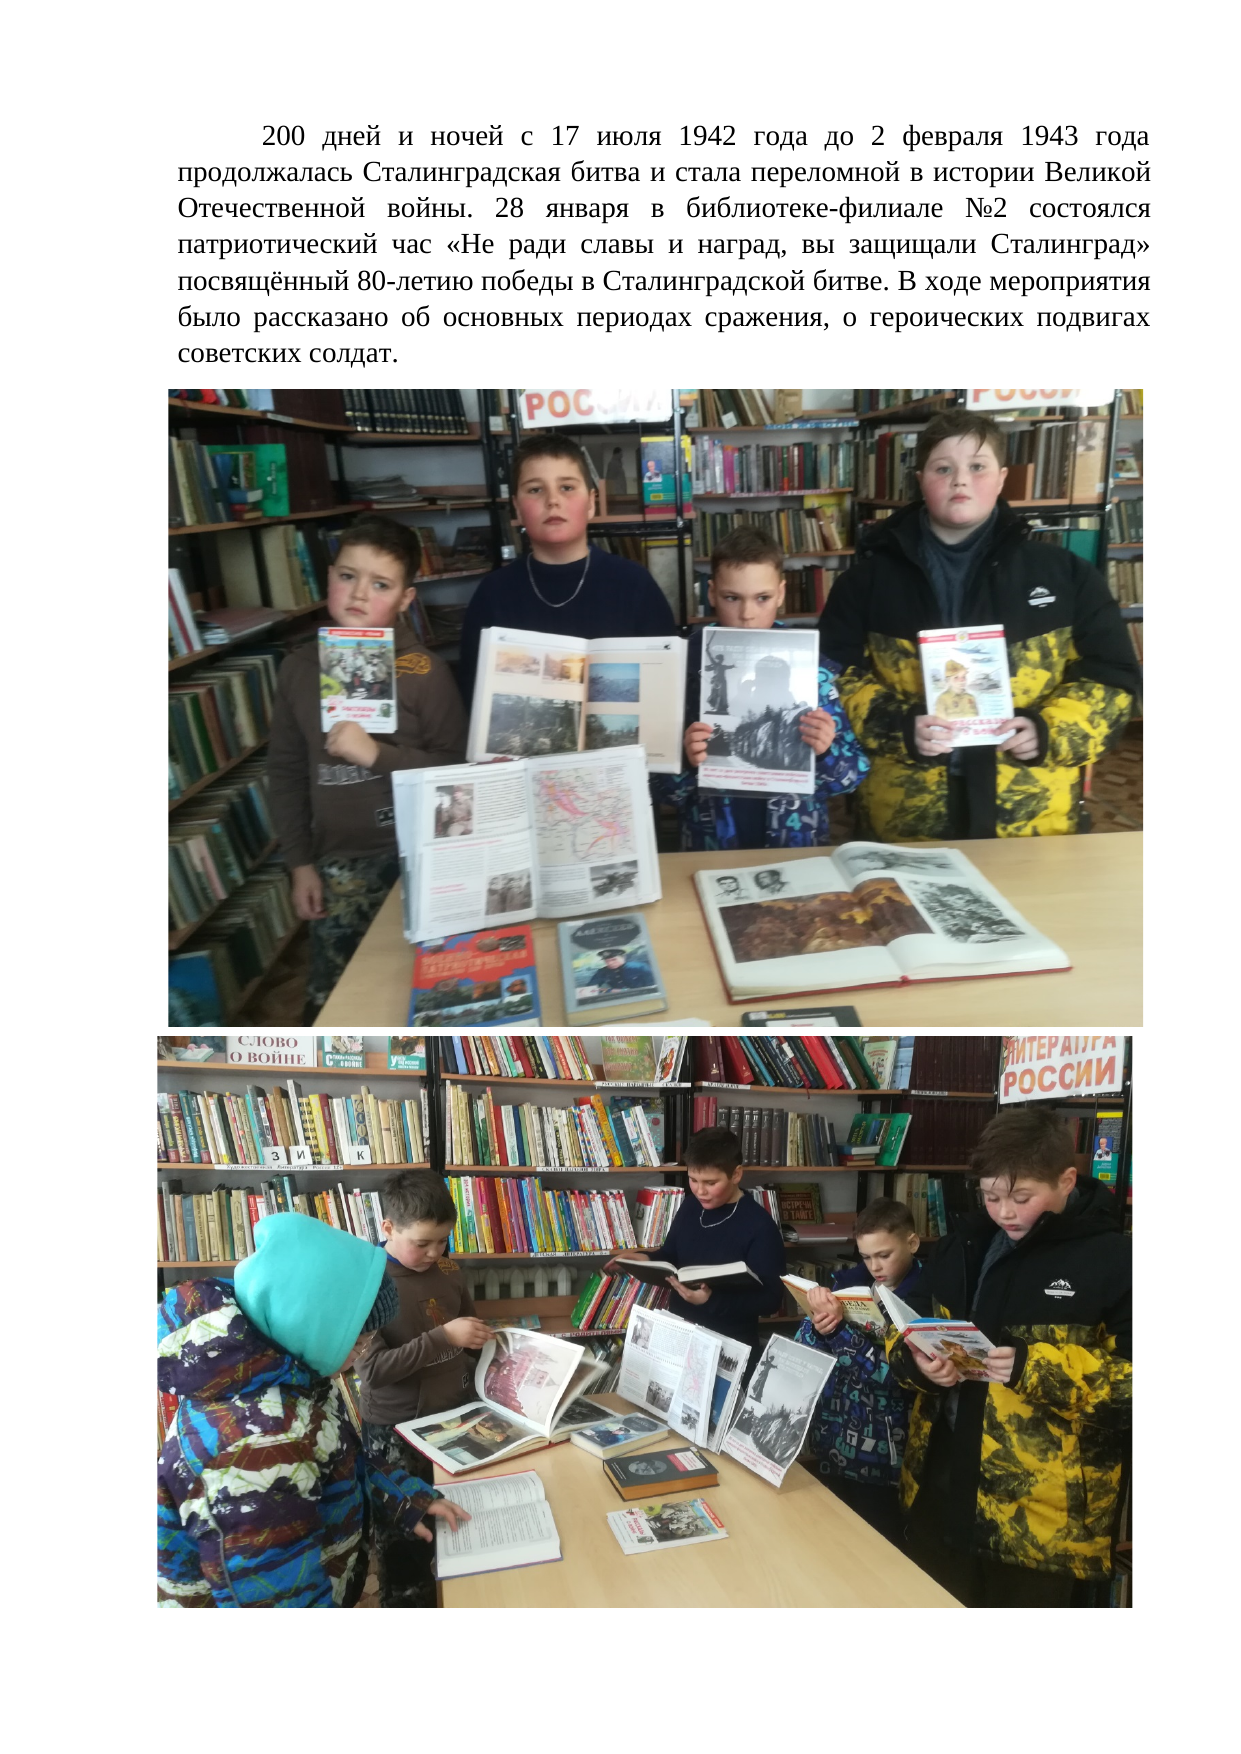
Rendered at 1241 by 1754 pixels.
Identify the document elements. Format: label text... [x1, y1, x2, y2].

picture [157, 1036, 1133, 1608]
text 200 дней и ночей с 17 июля 1942 года до 2 февраля 1943 года продолжалась Сталинградская битва и стала переломной в истории Великой Отечественной войны. 28 января в библиотеке-филиале №2 состоялся патриотический час «Не ради славы и наград, вы защищали Сталинград» посвящённый 80-летию победы в Сталинградской битве. В ходе мероприятия было рассказано об основных периодах сражения, о героических подвигах советских солдат. [177, 118, 1152, 368]
picture [168, 389, 1144, 1027]
